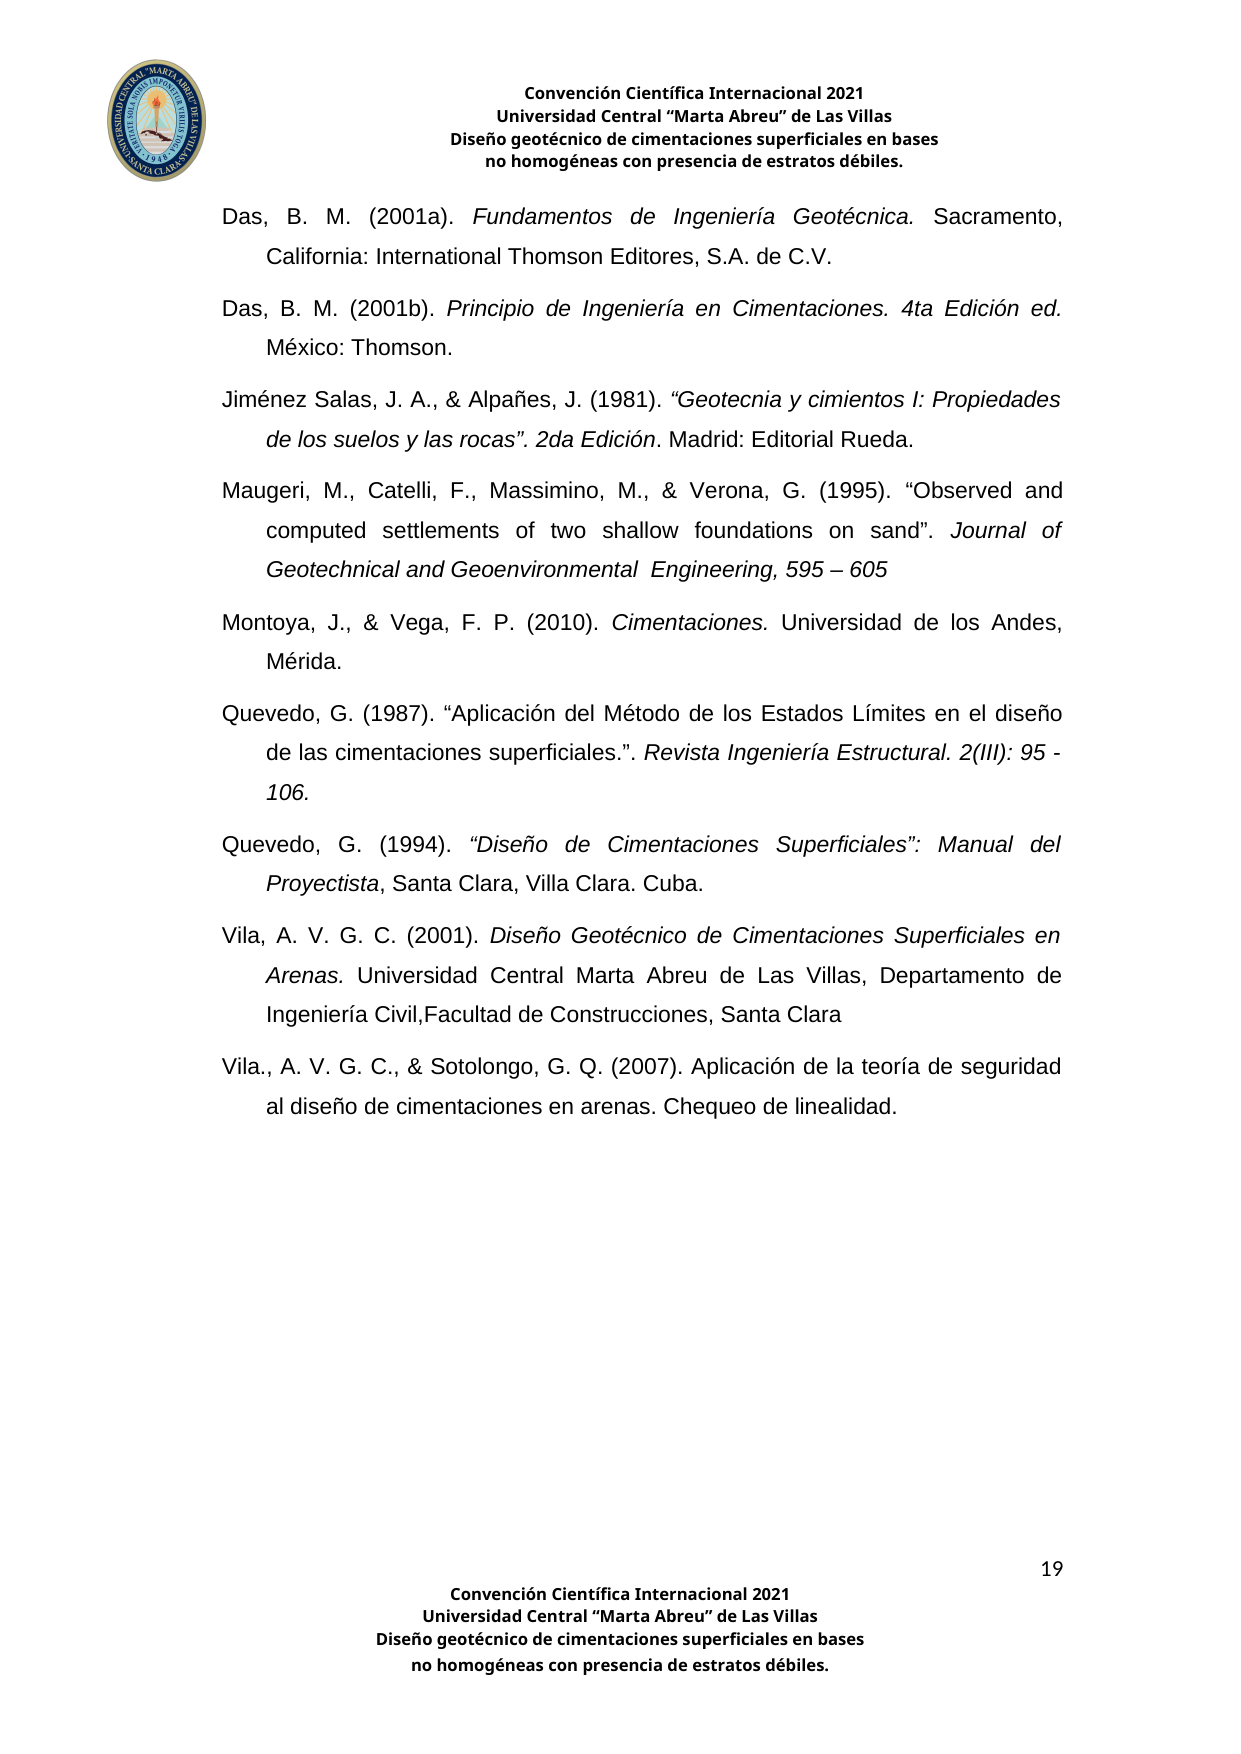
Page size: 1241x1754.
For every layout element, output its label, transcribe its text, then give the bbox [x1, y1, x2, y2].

text Das, B. M. (2001a). Fundamentos de Ingeniería Geotécnica. Sacramento, California: International Thomson Editores, S.A. de C.V. [222, 203, 1063, 269]
text Jiménez Salas, J. A., & Alpañes, J. (1981). “Geotecnia y cimientos I: Propiedades de los suelos y las rocas”. 2da Edición. Madrid: Editorial Rueda. [222, 386, 1063, 452]
text Vila., A. V. G. C., & Sotolongo, G. Q. (2007). Aplicación de la teoría de seguridad al diseño de cimentaciones en arenas. Chequeo de linealidad. [222, 1053, 1063, 1119]
text Quevedo, G. (1994). “Diseño de Cimentaciones Superficiales”: Manual del Proyectista, Santa Clara, Villa Clara. Cuba. [222, 831, 1063, 897]
text Das, B. M. (2001b). Principio de Ingeniería en Cimentaciones. 4ta Edición ed. México: Thomson. [222, 294, 1063, 360]
text Quevedo, G. (1987). “Aplicación del Método de los Estados Límites en el diseño de las cimentaciones superficiales.”. Revista Ingeniería Estructural. 2(III): 95 -106. [222, 700, 1063, 805]
picture [106, 59, 207, 183]
text Maugeri, M., Catelli, F., Massimino, M., & Verona, G. (1995). “Observed and computed settlements of two shallow foundations on sand”. Journal of Geotechnical and Geoenvironmental Engineering, 595 – 605 [222, 477, 1063, 583]
text Vila, A. V. G. C. (2001). Diseño Geotécnico de Cimentaciones Superficiales en Arenas. Universidad Central Marta Abreu de Las Villas, Departamento de Ingeniería Civil,Facultad de Construcciones, Santa Clara [222, 922, 1063, 1028]
text Montoya, J., & Vega, F. P. (2010). Cimentaciones. Universidad de los Andes, Mérida. [222, 608, 1063, 674]
